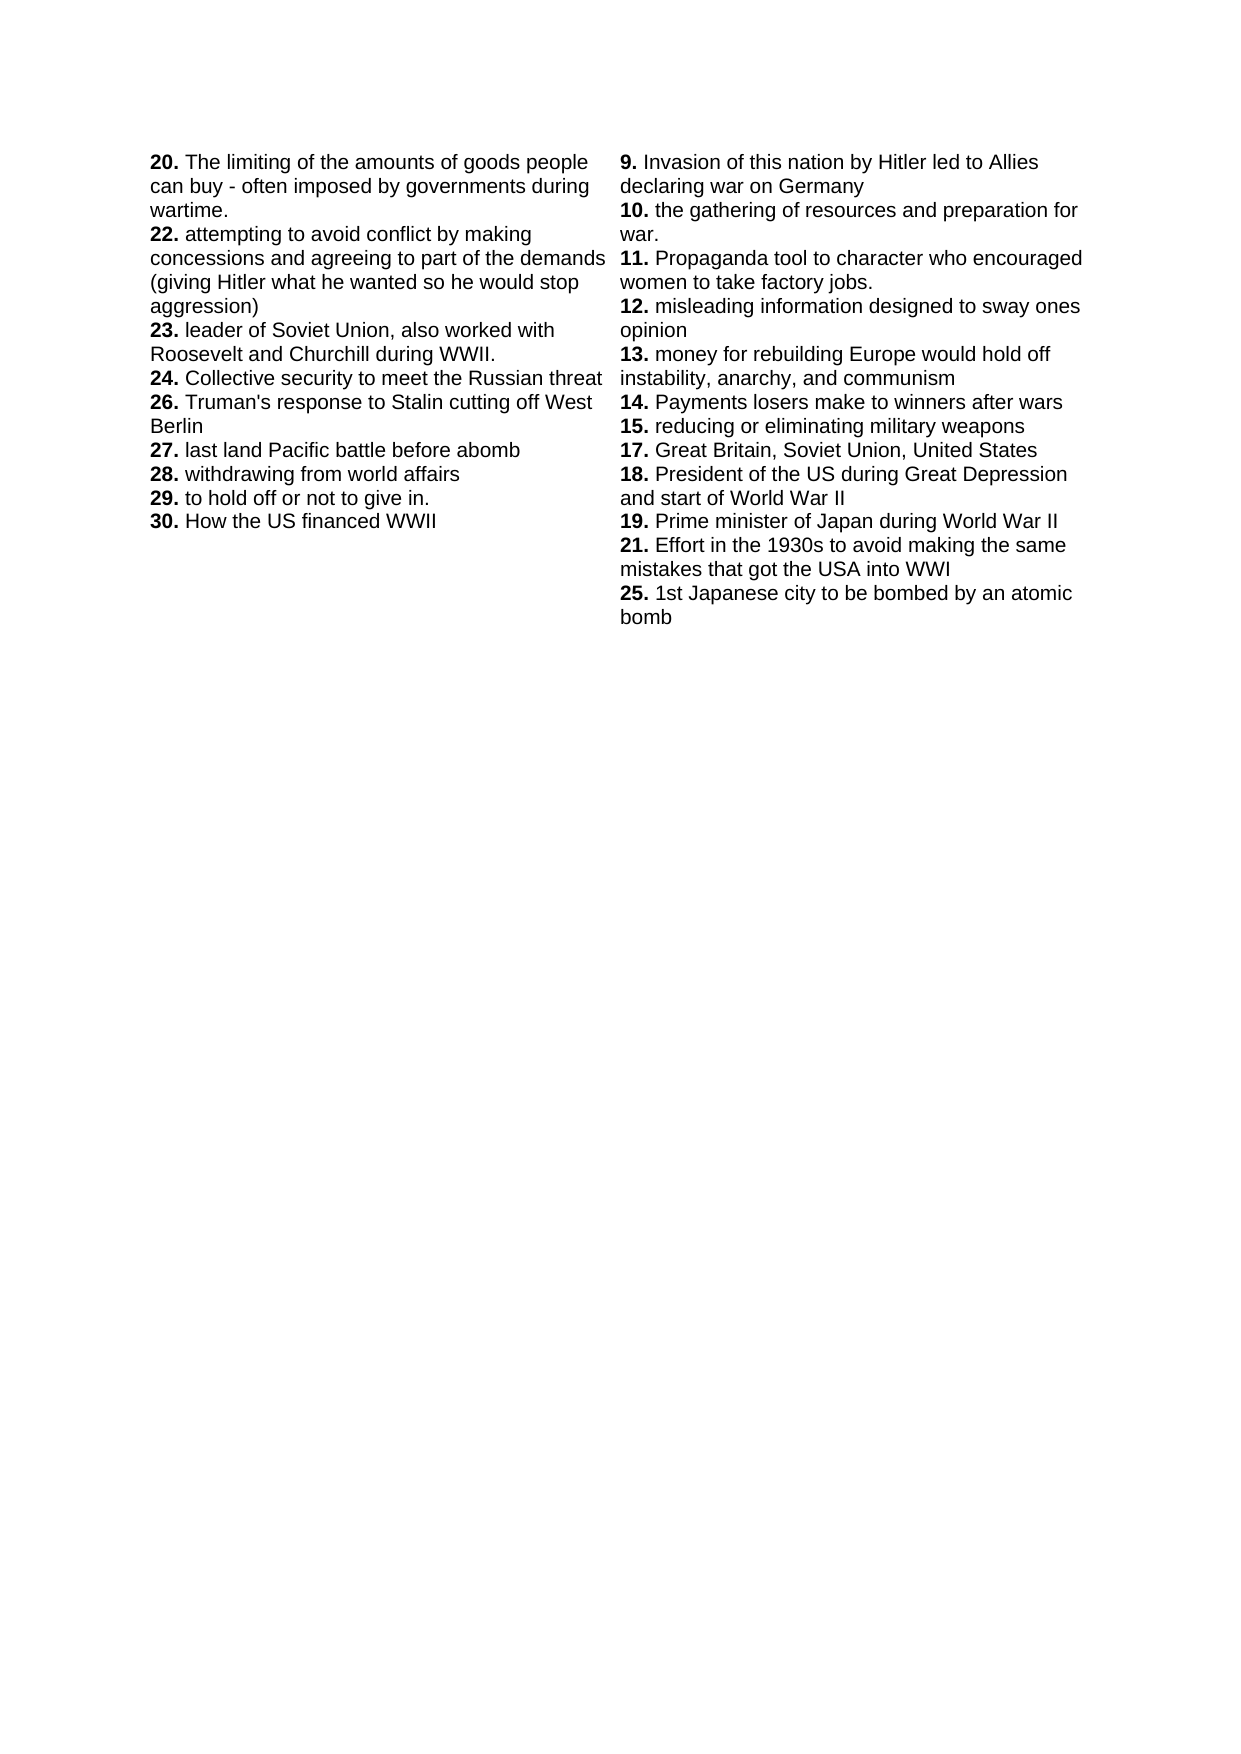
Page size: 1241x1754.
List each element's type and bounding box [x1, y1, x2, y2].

table_header [150, 150, 620, 629]
table_header [620, 150, 1090, 629]
